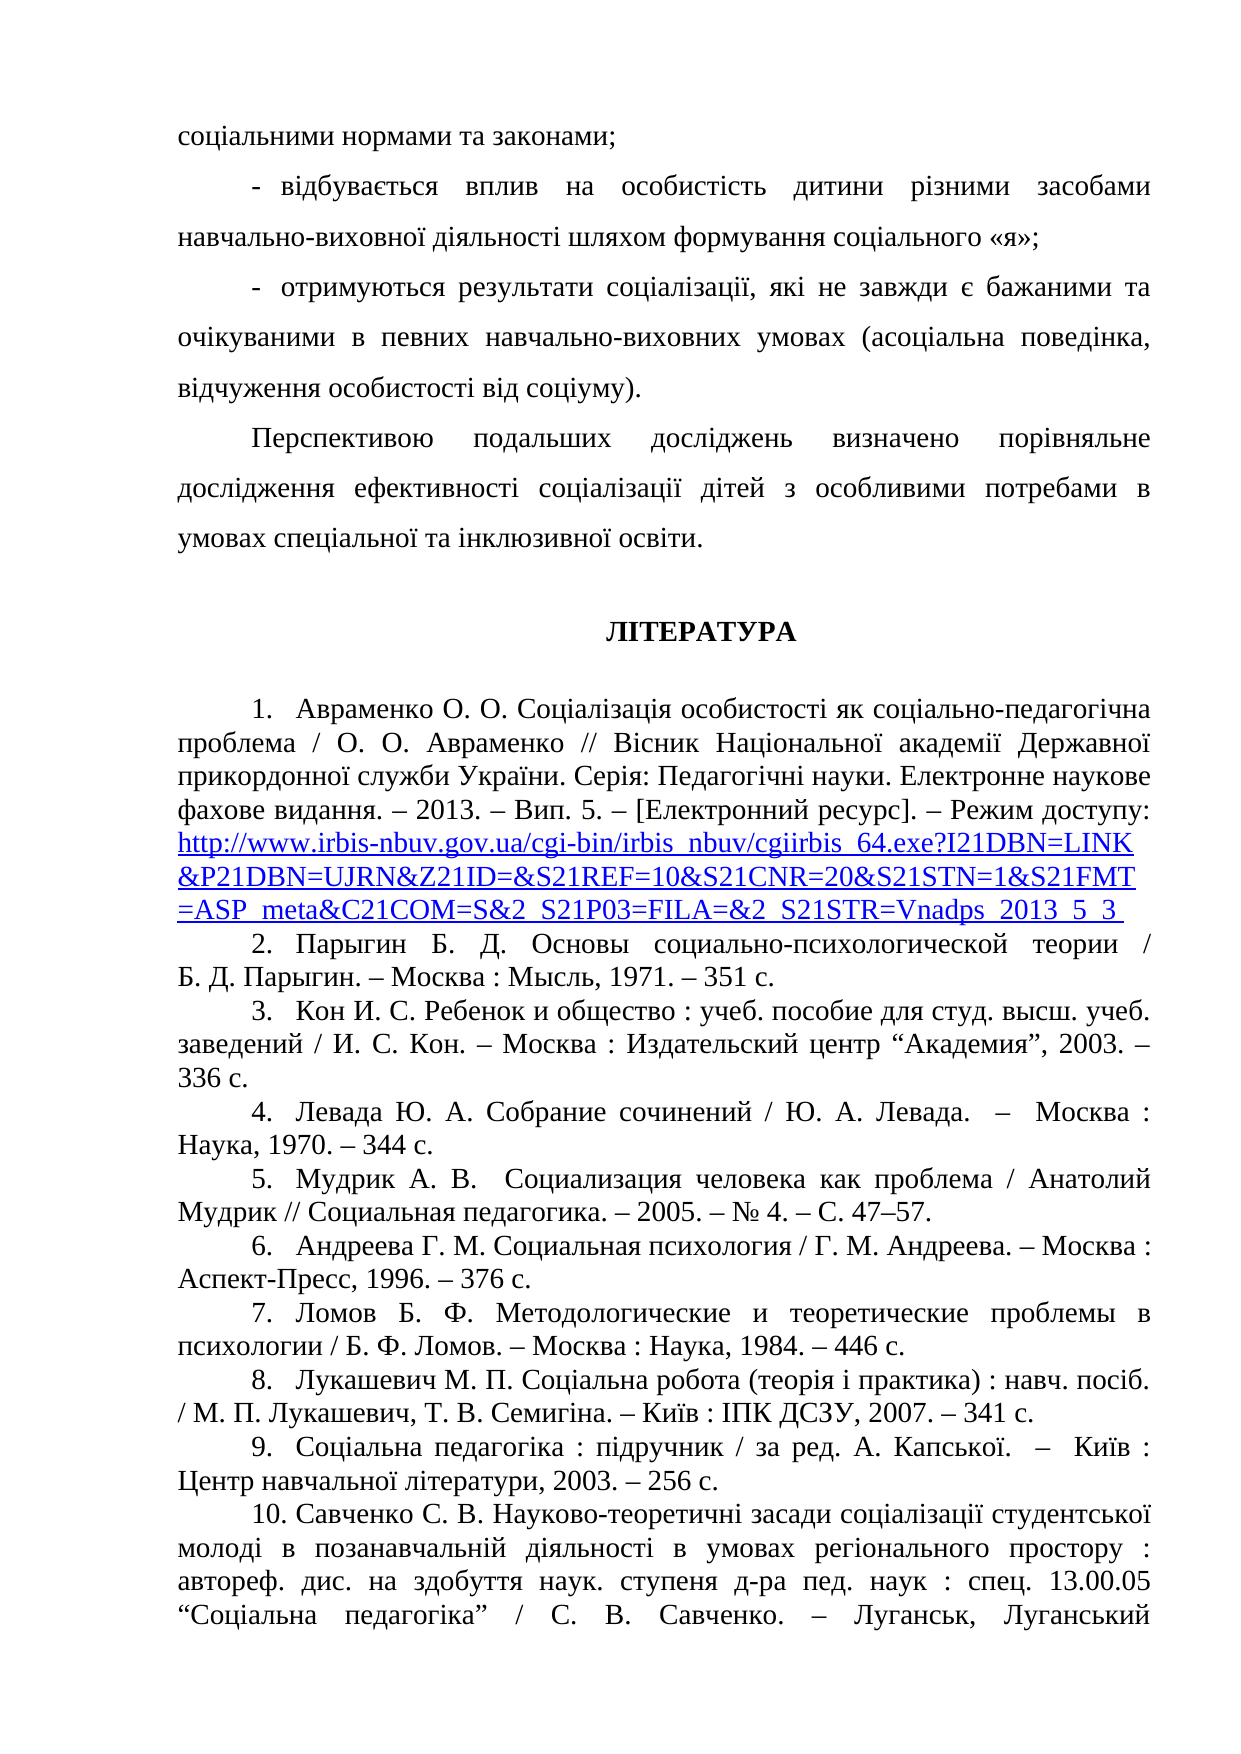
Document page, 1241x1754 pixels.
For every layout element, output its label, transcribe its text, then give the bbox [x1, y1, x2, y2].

list відбувається вплив на особистість дитини різними засобами навчально-виховної діяльності шляхом формування соціального «я»; [177, 168, 1152, 252]
list Соціальна педагогіка : підручник / за ред. А. Капської. – Київ : Центр навчальної літератури, 2003. – 256 с. [177, 1429, 1152, 1496]
list Лукашевич М. П. Соціальна робота (теорія і практика) : навч. посіб. / М. П. Лукашевич, Т. В. Семигіна. – Київ : ІПК ДСЗУ, 2007. – 341 с. [177, 1362, 1152, 1429]
list Парыгин Б. Д. Основы социально-психологической теории / Б. Д. Парыгин. – Москва : Мысль, 1971. – 351 с. [177, 926, 1152, 993]
list Левада Ю. А. Собрание сочинений / Ю. А. Левада. – Москва : Наука, 1970. – 344 с. [177, 1094, 1152, 1161]
list Андреева Г. М. Социальная психология / Г. М. Андреева. – Москва : Аспект-Пресс, 1996. – 376 с. [177, 1228, 1152, 1295]
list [177, 1496, 1152, 1630]
text Література [177, 614, 1152, 648]
text соціальними нормами та законами; [177, 118, 1152, 152]
list Мудрик А. В. Социализация человека как проблема / Анатолий Мудрик // Социальная педагогика. – 2005. – № 4. – С. 47–57. [177, 1161, 1152, 1228]
list Авраменко О. О. Соціалізація особистості як соціально-педагогічна проблема / О. О. Авраменко // Вісник Національної академії Державної прикордонної служби України. Серія: Педагогічні науки. Електронне наукове фахове видання. – 2013. – Вип. 5. – [Електронний ресурс]. – Режим доступу: http://www.irbis-nbuv.gov.ua/cgi-bin/irbis_nbuv/cgiirbis_64.exe?I21DBN=LINK &P21DBN=UJRN&Z21ID=&S21REF=10&S21CNR=20&S21STN=1&S21FMT=ASP_meta&C21COM=S&2_S21P03=FILA=&2_S21STR=Vnadps_2013_5_3 [177, 691, 1152, 926]
list Кон И. С. Ребенок и общество : учеб. пособие для студ. высш. учеб. заведений / И. С. Кон. – Москва : Издательский центр “Академия”, 2003. – 336 с. [177, 993, 1152, 1094]
text Перспективою подальших досліджень визначено порівняльне дослідження ефективності соціалізації дітей з особливими потребами в умовах спеціальної та інклюзивної освіти. [177, 420, 1152, 554]
list отримуються результати соціалізації, які не завжди є бажаними та очікуваними в певних навчально-виховних умовах (асоціальна поведінка, відчуження особистості від соціуму). [177, 269, 1152, 403]
list Ломов Б. Ф. Методологические и теоретические проблемы в психологии / Б. Ф. Ломов. – Москва : Наука, 1984. – 446 с. [177, 1295, 1152, 1362]
